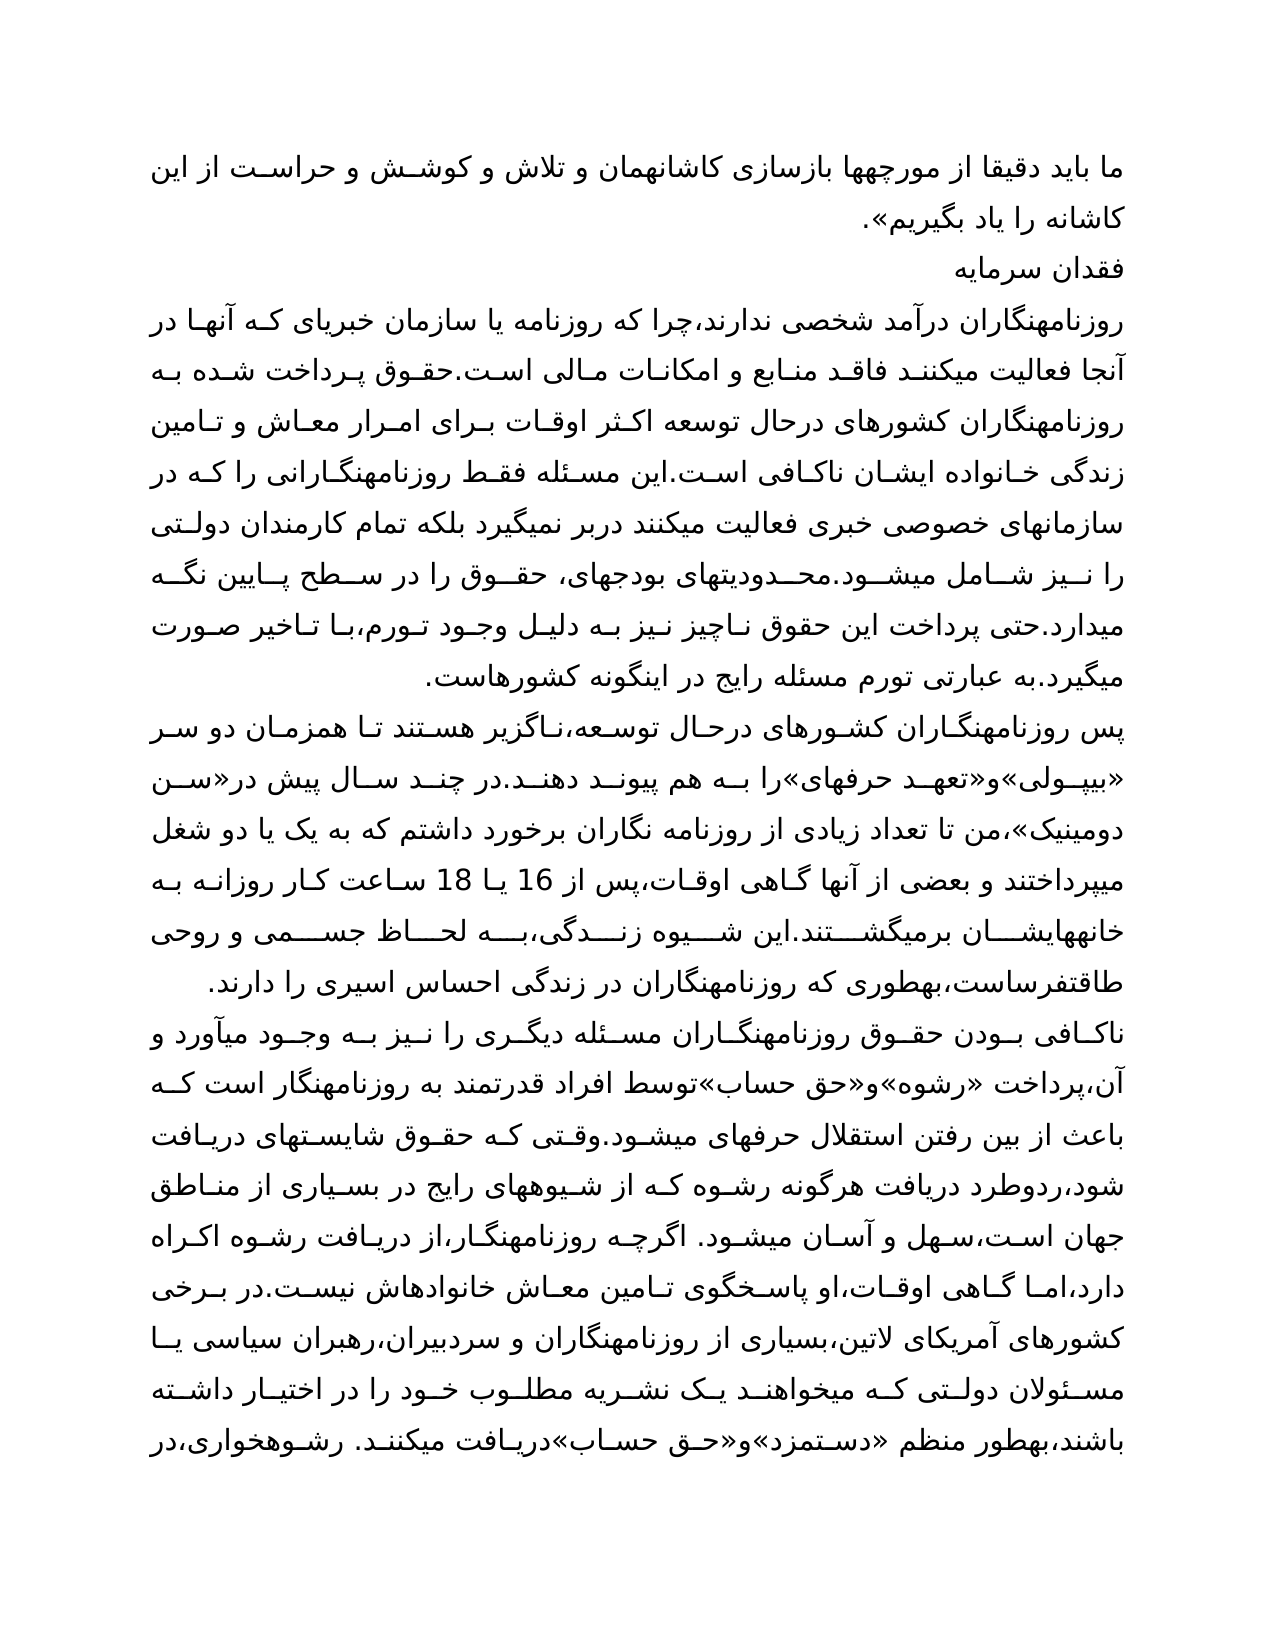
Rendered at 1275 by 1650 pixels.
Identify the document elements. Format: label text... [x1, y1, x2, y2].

text پس روزنامه‏نگاران کشورهای درحال‏ توسعه،ناگزیر هستند تا همزمان دو سر «بی‏پولی»و«تعهد حرفه‏ای»را به هم‏ پیوند دهند.در چند سال پیش در«سن‏ دومینیک»،من تا تعداد زیادی از روزنامه‏ نگاران برخورد داشتم که به یک یا دو شغل‏ می‏پرداختند و بعضی از آنها گاهی اوقات،پس‏ از 16 یا 18 ساعت کار روزانه به خانه‏هایشان‏ برمی‏گشتند.این شیوه زندگی،به لحاظ جسمی و روحی طاقت‏فرساست،به‏طوری‏ که روزنامه‏نگاران در زندگی احساس اسیری‏ را دارند. [150, 710, 1125, 999]
text فقدان سرمایه [150, 252, 1125, 286]
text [150, 1016, 1125, 1457]
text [150, 150, 1125, 235]
text روزنامه‏نگاران درآمد شخصی ندارند،چرا که‏ روزنامه یا سازمان خبری‏ای که آنها در آنجا فعالیت می‏کنند فاقد منابع و امکانات مالی‏ است.حقوق پرداخت شده به روزنامه‏نگاران‏ کشورهای درحال توسعه اکثر اوقات برای امرار معاش و تامین زندگی خانواده ایشان ناکافی است.این مسئله فقط روزنامه‏نگارانی را که در سازمان‏های خصوصی خبری فعالیت می‏کنند دربر نمی‏گیرد بلکه تمام کارمندان دولتی را نیز شامل می‏شود.محدودیت‏های بودجه‏ای، حقوق را در سطح پایین نگه می‏دارد.حتی‏ پرداخت این حقوق ناچیز نیز به دلیل وجود تورم،با تاخیر صورت می‏گیرد.به عبارتی تورم‏ مسئله رایج در این‏گونه کشورهاست. [150, 303, 1125, 693]
